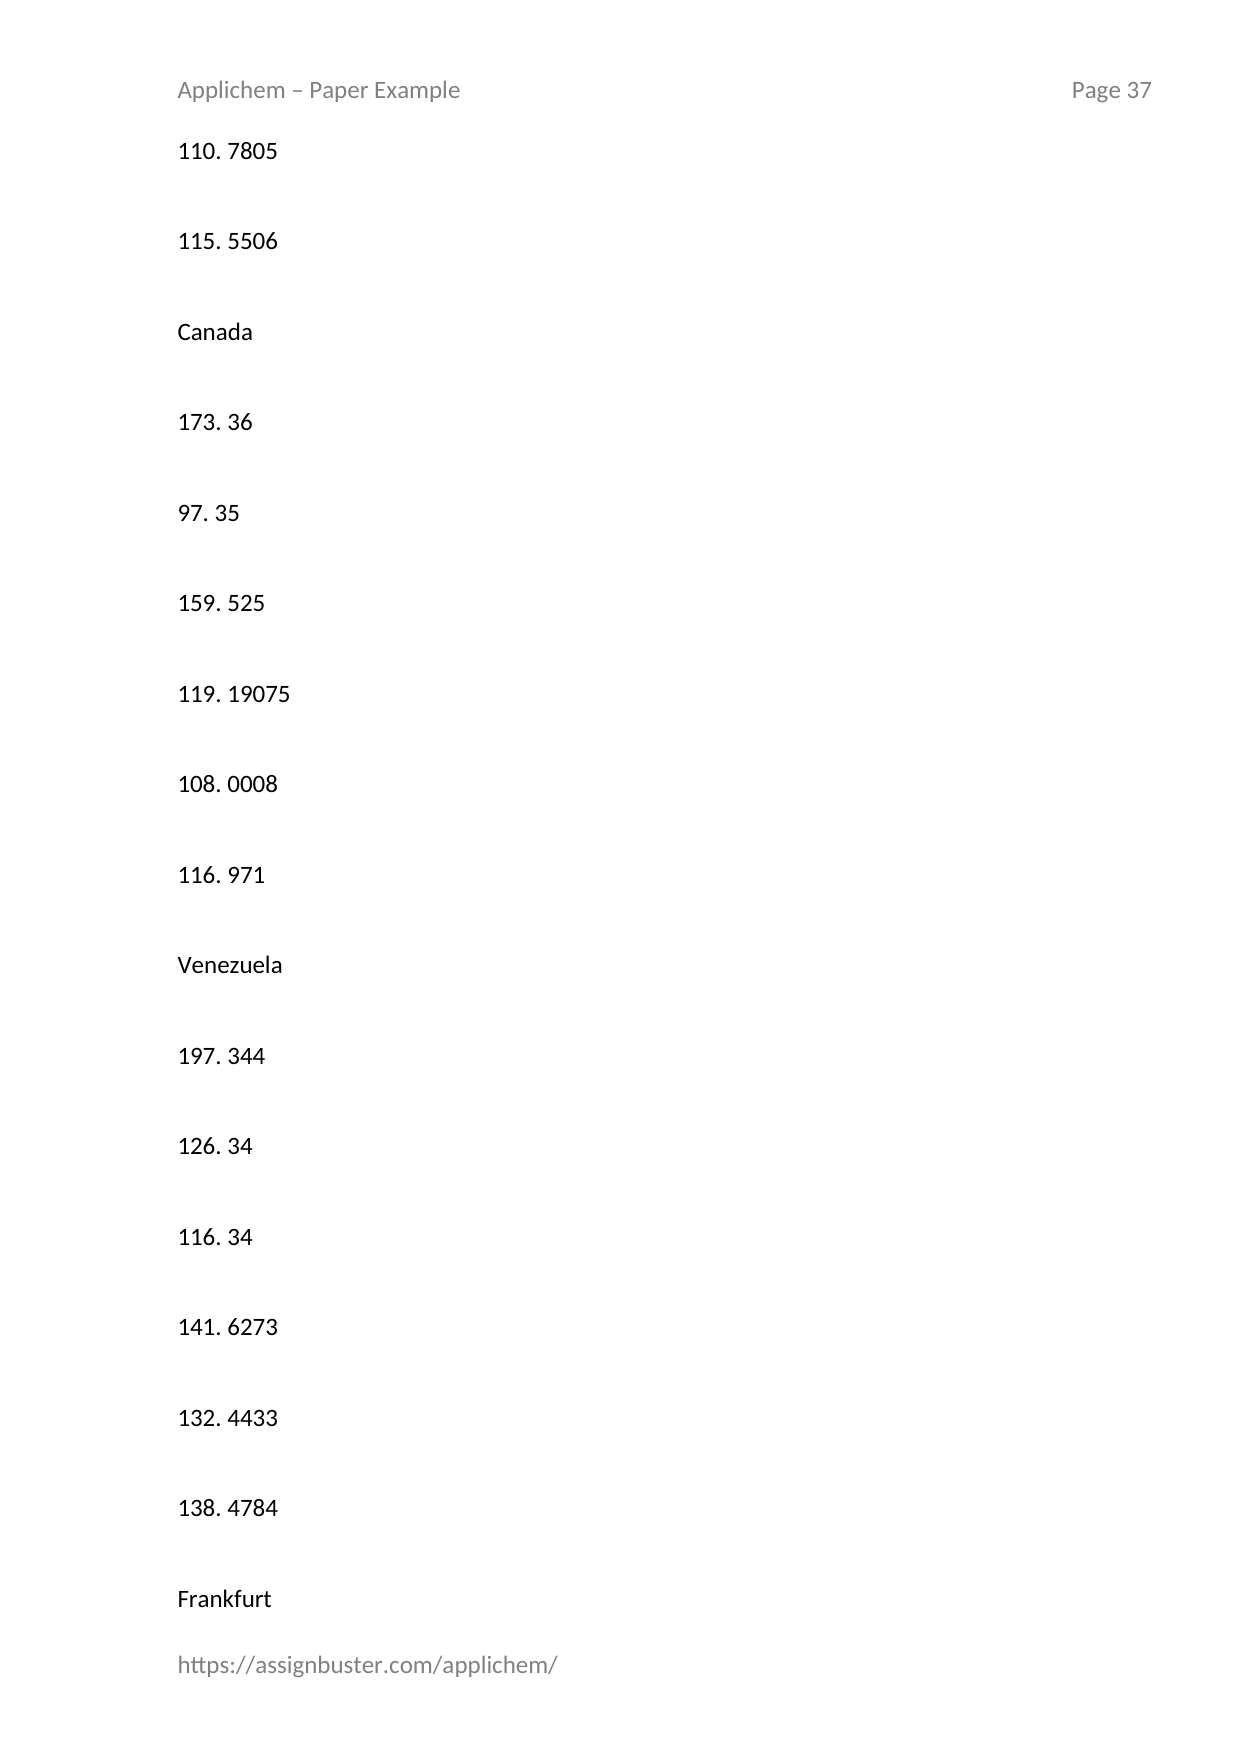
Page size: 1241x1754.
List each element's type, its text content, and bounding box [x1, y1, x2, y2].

text 108. 0008 [177, 768, 1152, 799]
text 110. 7805 [177, 135, 1152, 165]
text 115. 5506 [177, 225, 1152, 256]
text 119. 19075 [177, 678, 1152, 708]
text 116. 971 [177, 859, 1152, 889]
text 138. 4784 [177, 1493, 1152, 1523]
text 97. 35 [177, 497, 1152, 527]
text Venezuela [177, 949, 1152, 980]
text 141. 6273 [177, 1312, 1152, 1342]
text 126. 34 [177, 1131, 1152, 1161]
text 197. 344 [177, 1040, 1152, 1071]
text Canada [177, 316, 1152, 346]
text 159. 525 [177, 587, 1152, 618]
text 116. 34 [177, 1221, 1152, 1252]
text Frankfurt [177, 1583, 1152, 1614]
text 173. 36 [177, 406, 1152, 437]
text 132. 4433 [177, 1402, 1152, 1433]
